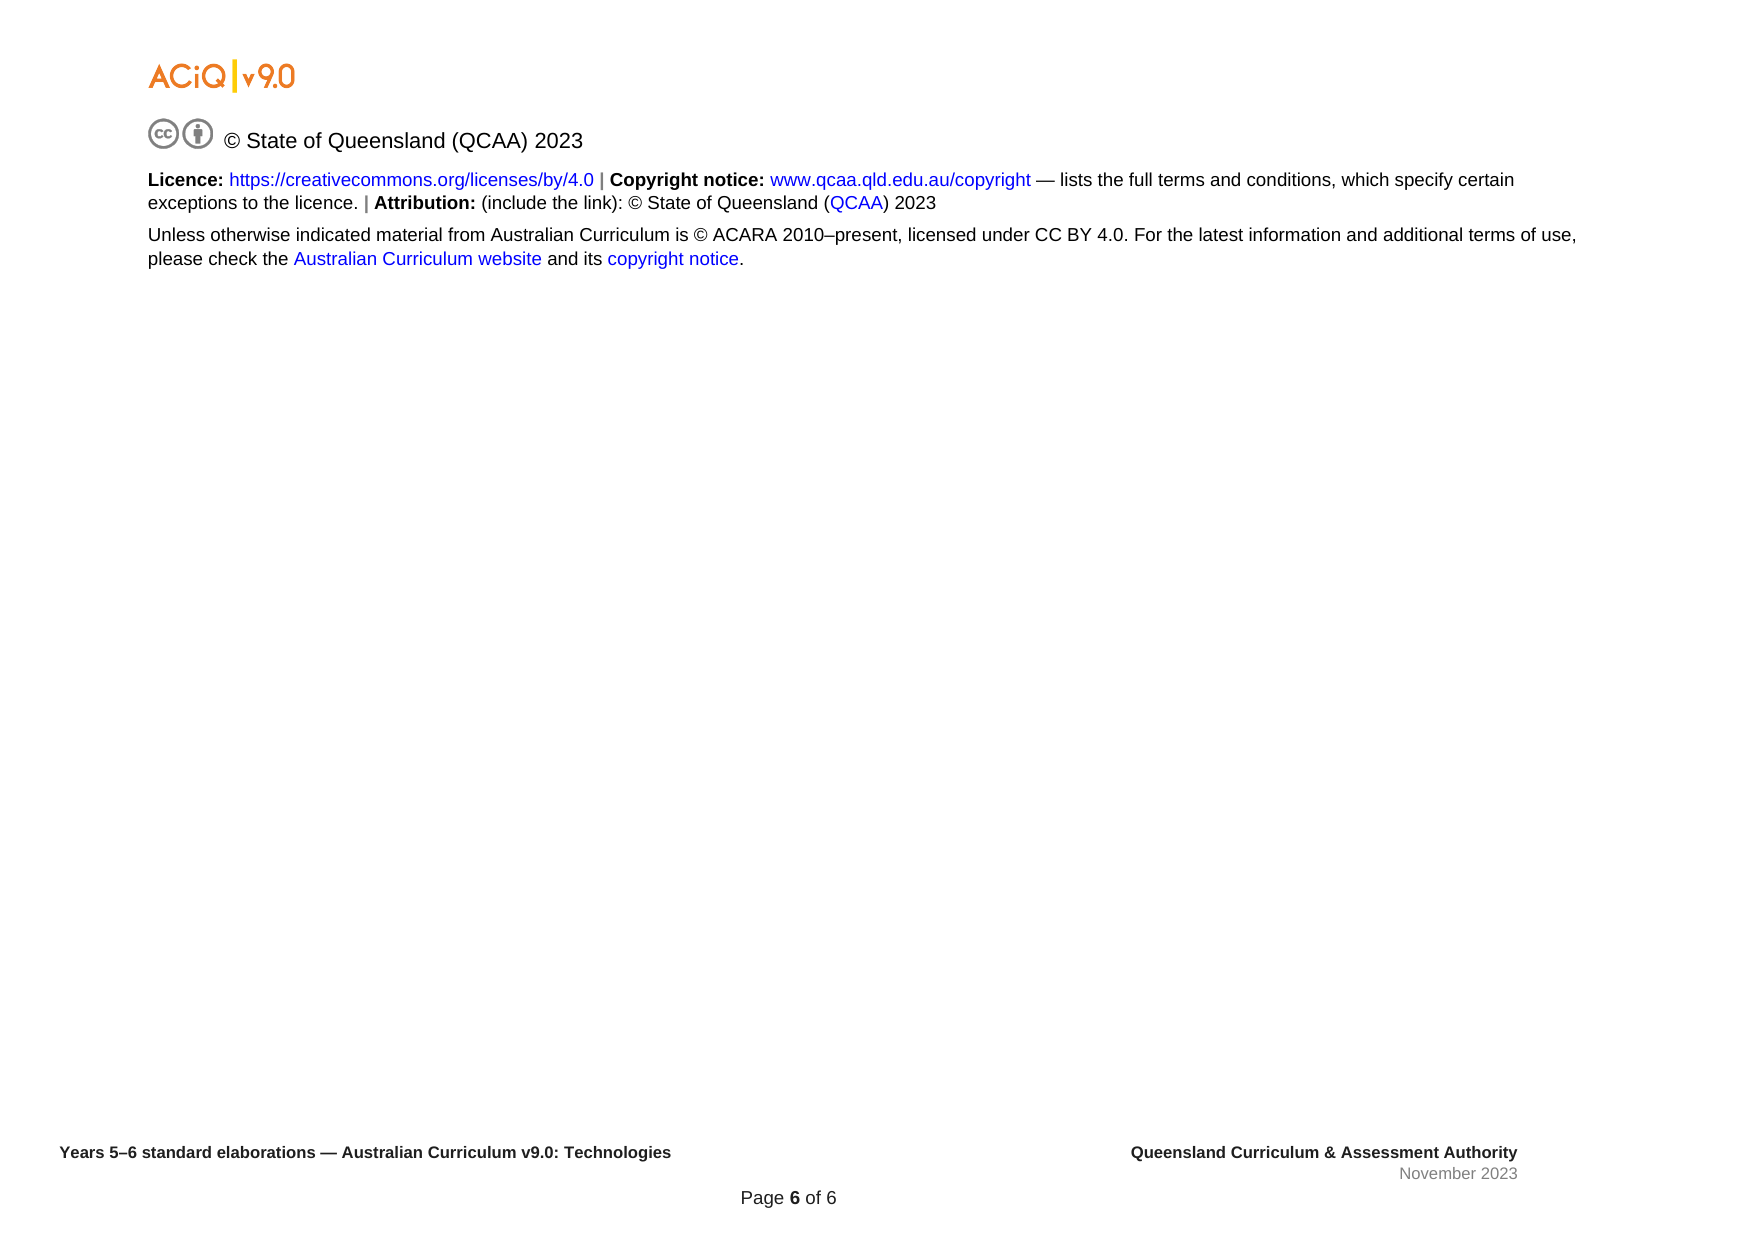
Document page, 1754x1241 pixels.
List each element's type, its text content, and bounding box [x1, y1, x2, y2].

text Unless otherwise indicated material from Australian Curriculum is © ACARA 2010–present, licensed under CC BY 4.0. For the latest information and additional terms of use, please check the Australian Curriculum website and its copyright notice. [148, 224, 1606, 269]
picture [147, 59, 296, 94]
text © State of Queensland (QCAA) [148, 118, 1606, 153]
text Licence: https://creativecommons.org/licenses/by/4.0 | Copyright notice: www.qcaa.qld.edu.au/copyright — lists the full terms and conditions, which specify certain exceptions to the licence. | Attribution: (include the link): © State of Queensland (QCAA) 2023 [148, 168, 1606, 214]
picture [147, 118, 213, 149]
